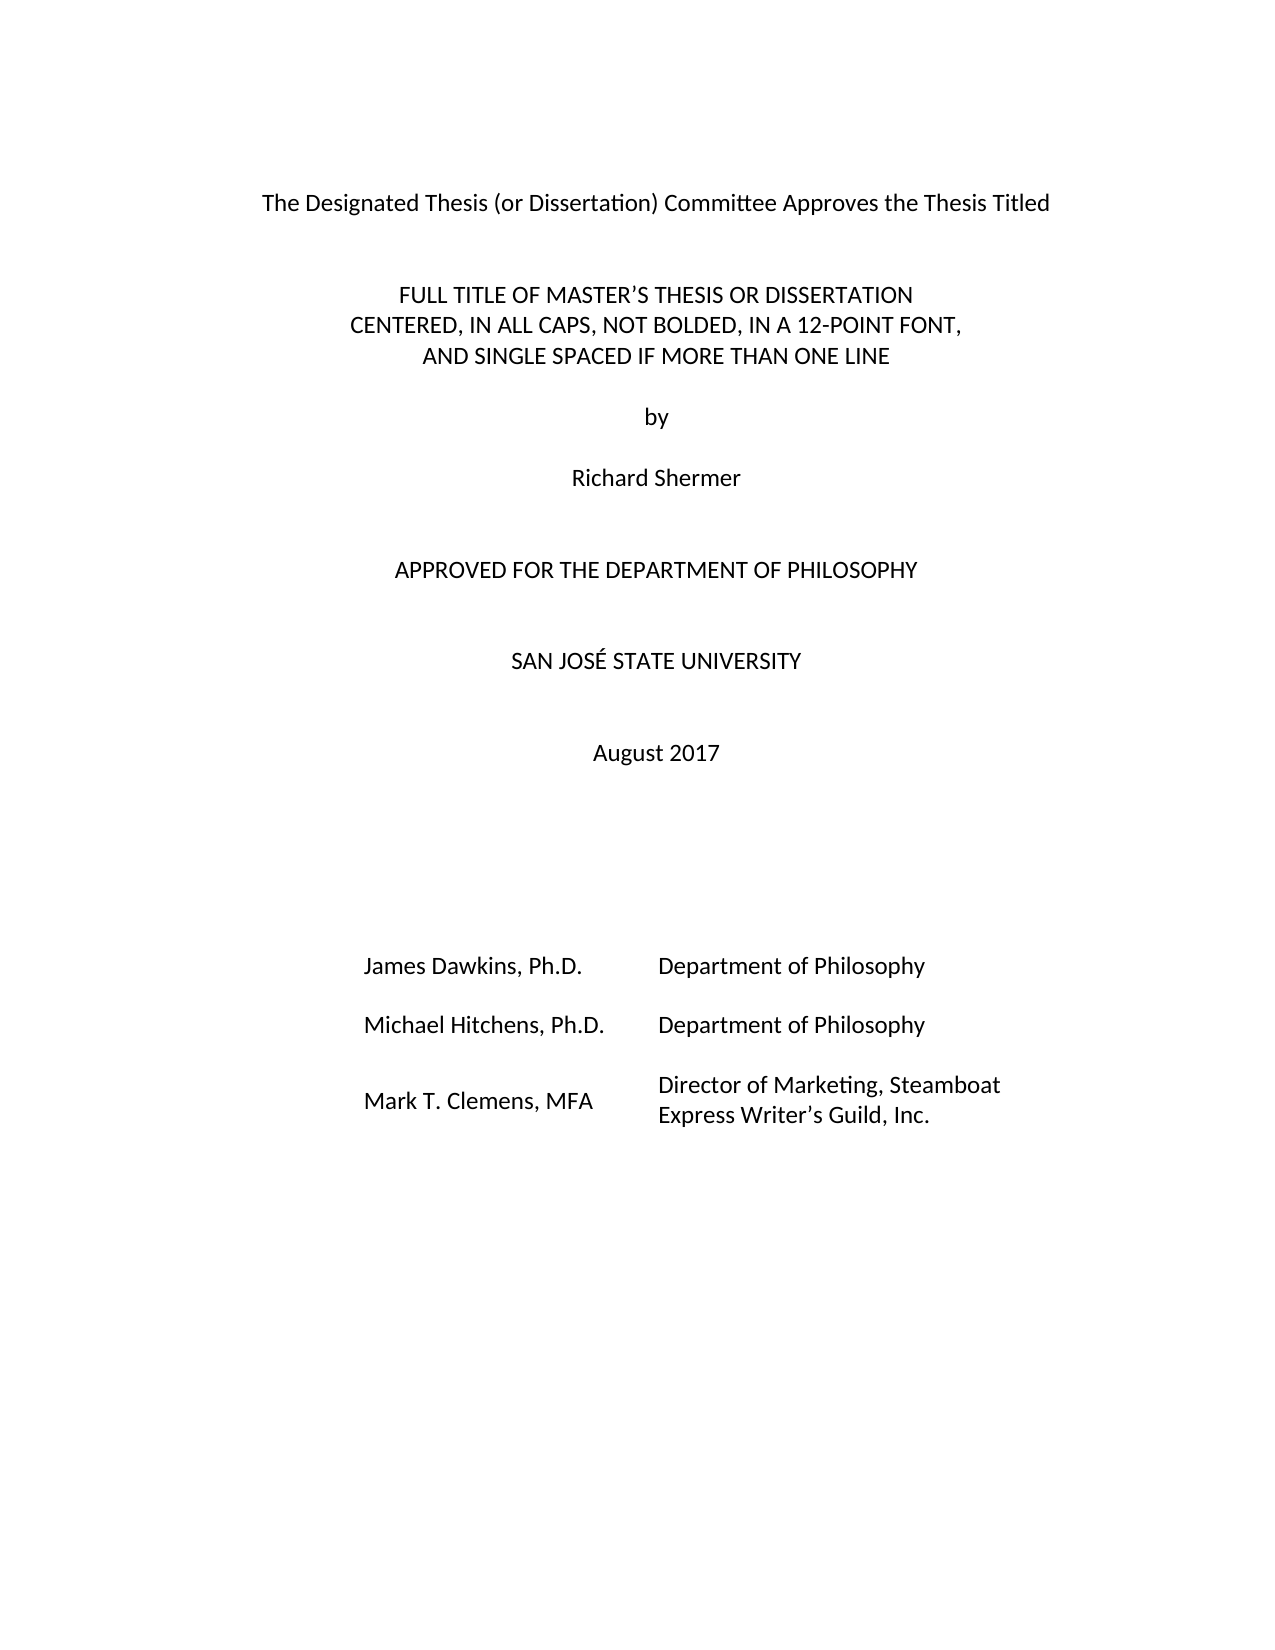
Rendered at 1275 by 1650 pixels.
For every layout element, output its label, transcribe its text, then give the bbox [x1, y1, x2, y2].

table_cell Mark T. Clemens, MFA [188, 1069, 647, 1160]
text Richard Shermer [187, 462, 1125, 493]
text The Designated Thesis (or Dissertation) Committee Approves the Thesis Titled [187, 187, 1125, 218]
table_header Department of Philosophy [647, 951, 1087, 1010]
text CENTERED, IN ALL CAPS, NOT BOLDED, IN A 12-POINT FONT, [187, 309, 1125, 340]
text SAN JOSÉ STATE UNIVERSITY [187, 645, 1125, 676]
table_header James Dawkins, Ph.D. [188, 951, 647, 1010]
text APPROVED FOR THE DEPARTMENT OF PHILOSOPHY [187, 554, 1125, 584]
text August 2017 [187, 737, 1125, 767]
table_cell Director of Marketing, Steamboat Express Writer’s Guild, Inc. [647, 1069, 1087, 1160]
text AND SINGLE SPACED IF MORE THAN ONE LINE [187, 340, 1125, 371]
table_cell Department of Philosophy [647, 1010, 1087, 1069]
text FULL TITLE OF MASTER’S THESIS OR DISSERTATION [187, 279, 1125, 309]
table_cell Michael Hitchens, Ph.D. [188, 1010, 647, 1069]
text by [187, 401, 1125, 432]
